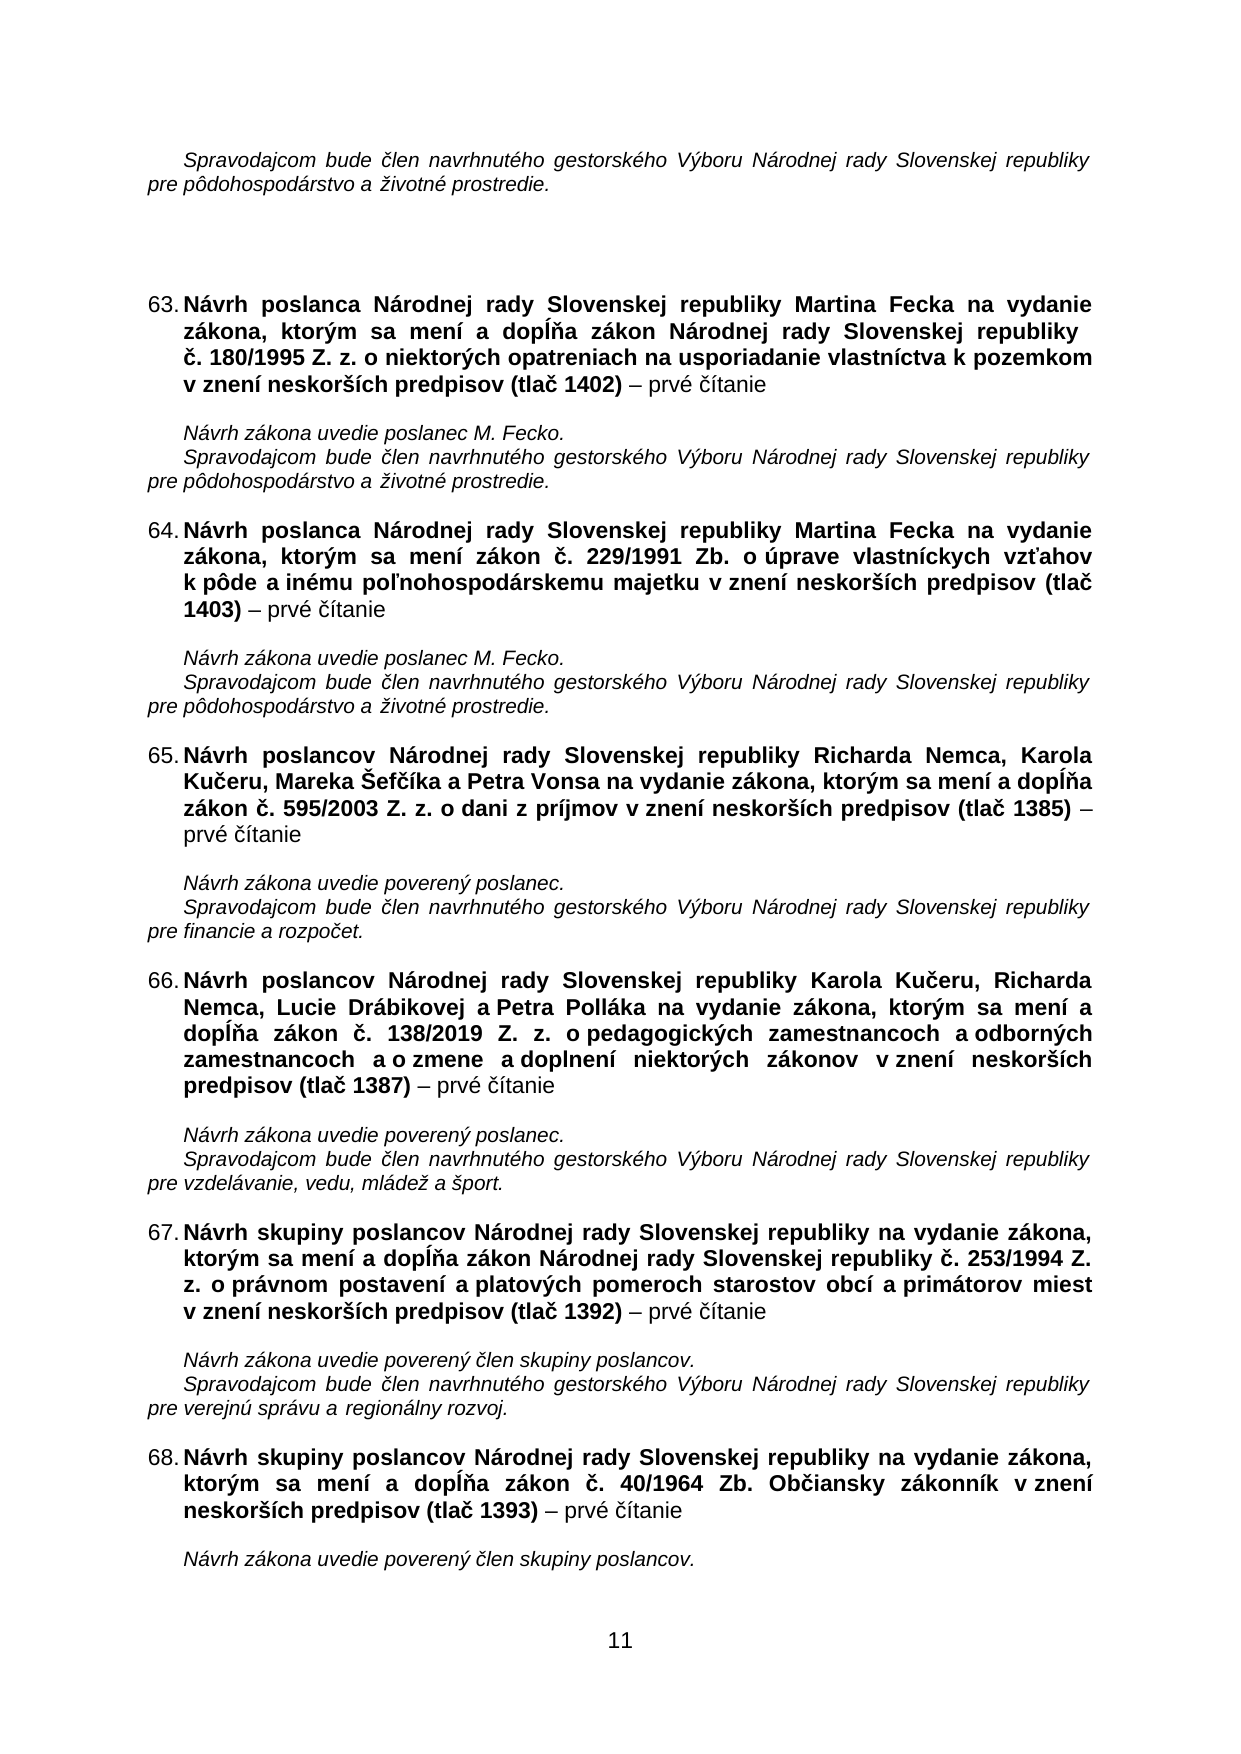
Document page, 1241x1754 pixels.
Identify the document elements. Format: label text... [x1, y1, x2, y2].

text Návrh zákona uvedie poverený poslanec. [148, 871, 1092, 895]
text Spravodajcom bude člen navrhnutého gestorského Výboru Národnej rady Slovenskej republiky pre verejnú správu a regionálny rozvoj. [148, 1372, 1092, 1420]
text Spravodajcom bude člen navrhnutého gestorského Výboru Národnej rady Slovenskej republiky pre pôdohospodárstvo a životné prostredie. [148, 670, 1092, 718]
text 68. Návrh skupiny poslancov Národnej rady Slovenskej republiky na vydanie zákona, ktorým sa mení a dopĺňa zákon č. 40/1964 Zb. Občiansky zákonník v znení neskorších predpisov (tlač 1393) – prvé čítanie [148, 1444, 1092, 1523]
text 66. Návrh poslancov Národnej rady Slovenskej republiky Karola Kučeru, Richarda Nemca, Lucie Drábikovej a Petra Polláka na vydanie zákona, ktorým sa mení a dopĺňa zákon č. 138/2019 Z. z. o pedagogických zamestnancoch a odborných zamestnancoch a o zmene a doplnení niektorých zákonov v znení neskorších predpisov (tlač 1387) – prvé čítanie [148, 967, 1092, 1099]
text Spravodajcom bude člen navrhnutého gestorského Výboru Národnej rady Slovenskej republiky pre vzdelávanie, vedu, mládež a šport. [148, 1147, 1092, 1195]
text 65. Návrh poslancov Národnej rady Slovenskej republiky Richarda Nemca, Karola Kučeru, Mareka Šefčíka a Petra Vonsa na vydanie zákona, ktorým sa mení a dopĺňa zákon č. 595/2003 Z. z. o dani z príjmov v znení neskorších predpisov (tlač 1385) – prvé čítanie [148, 742, 1092, 847]
text Návrh zákona uvedie poverený poslanec. [148, 1123, 1092, 1147]
text Návrh zákona uvedie poverený člen skupiny poslancov. [148, 1547, 1092, 1571]
text 63. Návrh poslanca Národnej rady Slovenskej republiky Martina Fecka na vydanie zákona, ktorým sa mení a dopĺňa zákon Národnej rady Slovenskej republiky č. 180/1995 Z. z. o niektorých opatreniach na usporiadanie vlastníctva k pozemkom v znení neskorších predpisov (tlač 1402) – prvé čítanie [148, 291, 1092, 397]
text Návrh zákona uvedie poslanec M. Fecko. [148, 421, 1092, 445]
text Spravodajcom bude člen navrhnutého gestorského Výboru Národnej rady Slovenskej republiky pre financie a rozpočet. [148, 895, 1092, 943]
text 64. Návrh poslanca Národnej rady Slovenskej republiky Martina Fecka na vydanie zákona, ktorým sa mení zákon č. 229/1991 Zb. o úprave vlastníckych vzťahov k pôde a inému poľnohospodárskemu majetku v znení neskorších predpisov (tlač 1403) – prvé čítanie [148, 517, 1092, 622]
text Návrh zákona uvedie poverený člen skupiny poslancov. [148, 1348, 1092, 1372]
text 67. Návrh skupiny poslancov Národnej rady Slovenskej republiky na vydanie zákona, ktorým sa mení a dopĺňa zákon Národnej rady Slovenskej republiky č. 253/1994 Z. z. o právnom postavení a platových pomeroch starostov obcí a primátorov miest v znení neskorších predpisov (tlač 1392) – prvé čítanie [148, 1219, 1092, 1324]
text Návrh zákona uvedie poslanec M. Fecko. [148, 646, 1092, 670]
text Spravodajcom bude člen navrhnutého gestorského Výboru Národnej rady Slovenskej republiky pre pôdohospodárstvo a životné prostredie. [148, 445, 1092, 493]
text Spravodajcom bude člen navrhnutého gestorského Výboru Národnej rady Slovenskej republiky pre pôdohospodárstvo a životné prostredie. [148, 148, 1092, 196]
